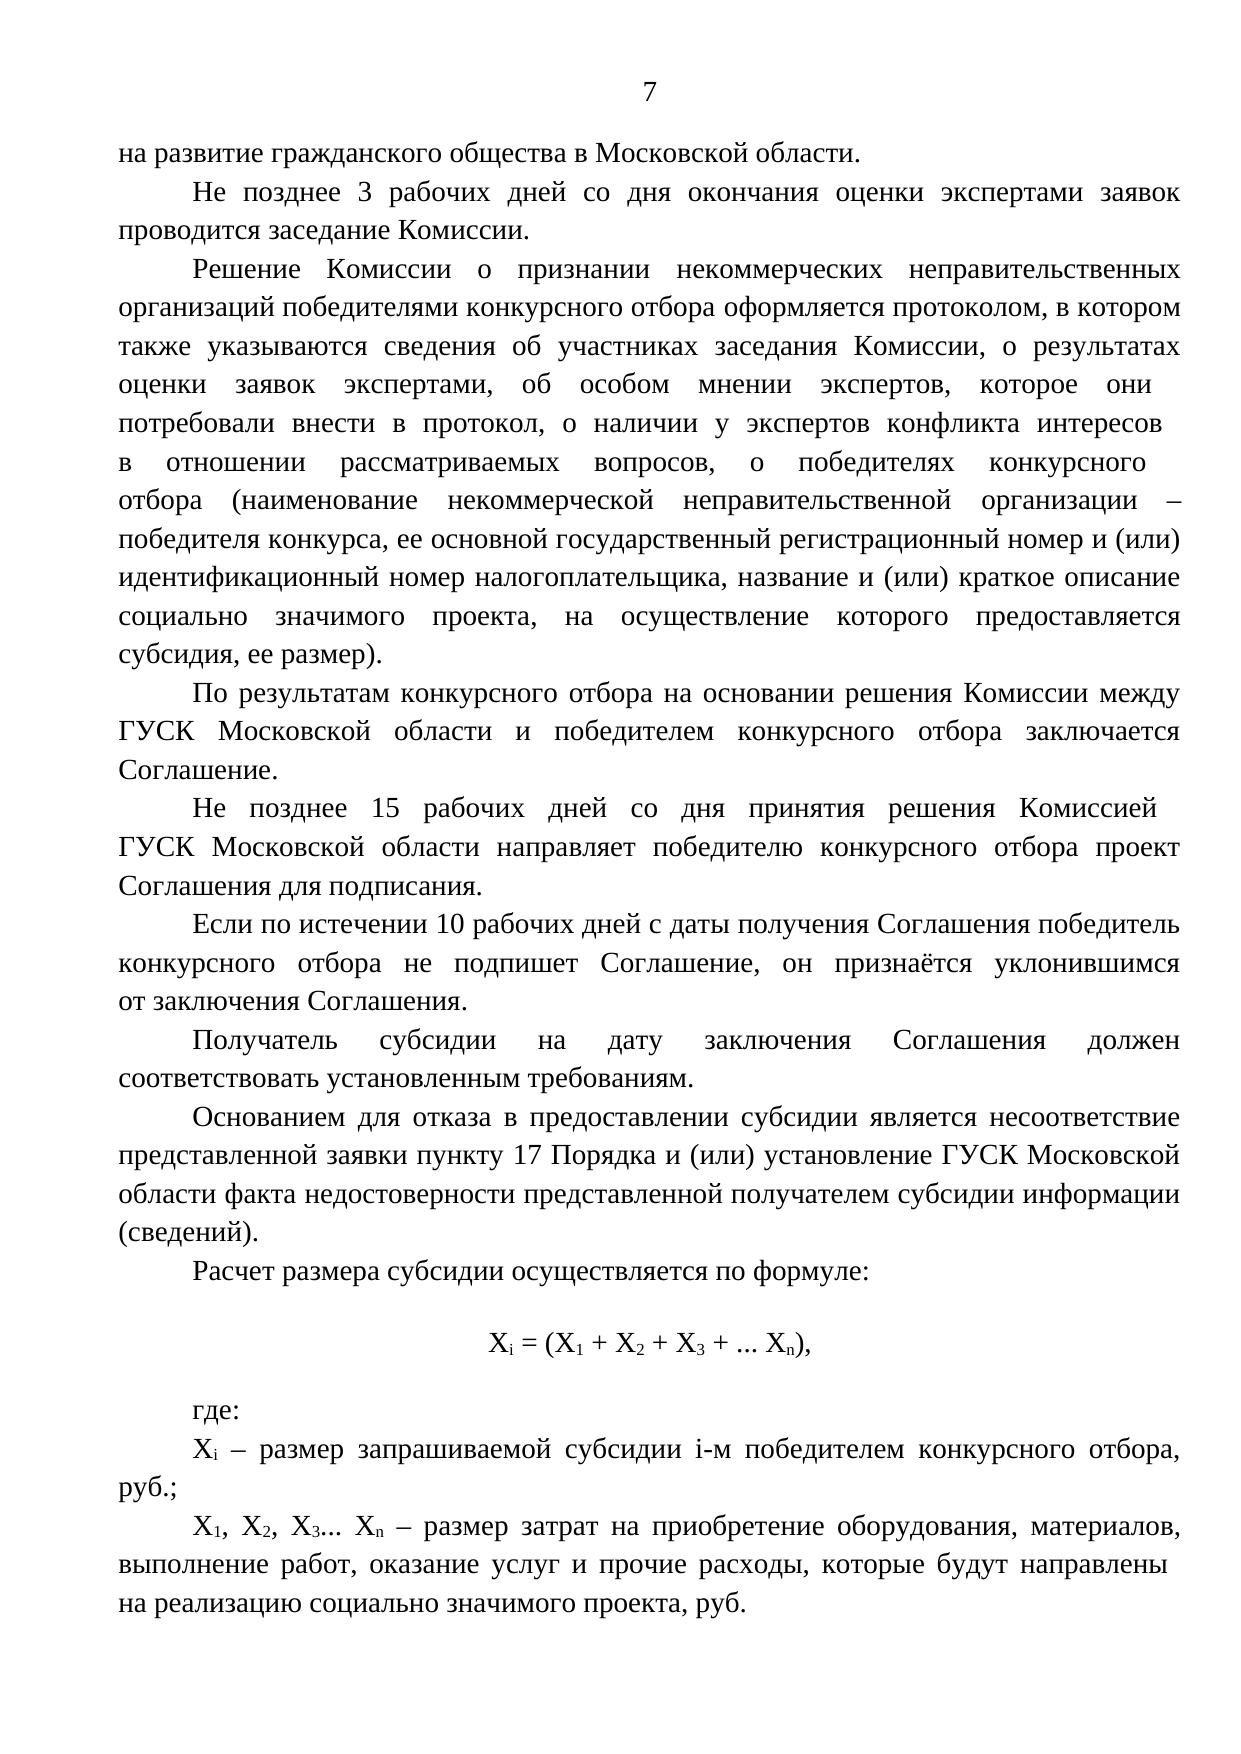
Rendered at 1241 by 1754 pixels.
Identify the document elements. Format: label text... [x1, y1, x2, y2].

text Xi – размер запрашиваемой субсидии i-м победителем конкурсного отбора, руб.; [118, 1431, 1181, 1503]
text Не позднее 15 рабочих дней со дня принятия решения Комиссией ГУСК Московской области направляет победителю конкурсного отбора проект Соглашения для подписания. [118, 791, 1181, 901]
text Если по истечении 10 рабочих дней с даты получения Соглашения победитель конкурсного отбора не подпишет Соглашение, он признаётся уклонившимся от заключения Соглашения. [118, 906, 1181, 1017]
text Решение Комиссии о признании некоммерческих неправительственных организаций победителями конкурсного отбора оформляется протоколом, в котором также указываются сведения об участниках заседания Комиссии, о результатах оценки заявок экспертами, об особом мнении экспертов, которое они потребовали внести в протокол, о наличии у экспертов конфликта интересов в отношении рассматриваемых вопросов, о победителях конкурсного отбора (наименование некоммерческой неправительственной организации – победителя конкурса, ее основной государственный регистрационный номер и (или) идентификационный номер налогоплательщика, название и (или) краткое описание социально значимого проекта, на осуществление которого предоставляется субсидия, ее размер). [118, 251, 1181, 670]
text Расчет размера субсидии осуществляется по формуле: [118, 1253, 1181, 1287]
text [118, 135, 1181, 169]
text Не позднее 3 рабочих дней со дня окончания оценки экспертами заявок проводится заседание Комиссии. [118, 174, 1181, 246]
text Xi = (X1 + X2 + X3 + ... Xn), [118, 1325, 1181, 1359]
text X1, X2, X3... Xn – размер затрат на приобретение оборудования, материалов, выполнение работ, оказание услуг и прочие расходы, которые будут направлены на реализацию социально значимого проекта, руб. [118, 1508, 1181, 1618]
text Основанием для отказа в предоставлении субсидии является несоответствие представленной заявки пункту 17 Порядка и (или) установление ГУСК Московской области факта недостоверности представленной получателем субсидии информации (сведений). [118, 1099, 1181, 1248]
text где: [118, 1392, 1181, 1426]
text Получатель субсидии на дату заключения Соглашения должен соответствовать установленным требованиям. [118, 1022, 1181, 1094]
text По результатам конкурсного отбора на основании решения Комиссии между ГУСК Московской области и победителем конкурсного отбора заключается Соглашение. [118, 675, 1181, 786]
